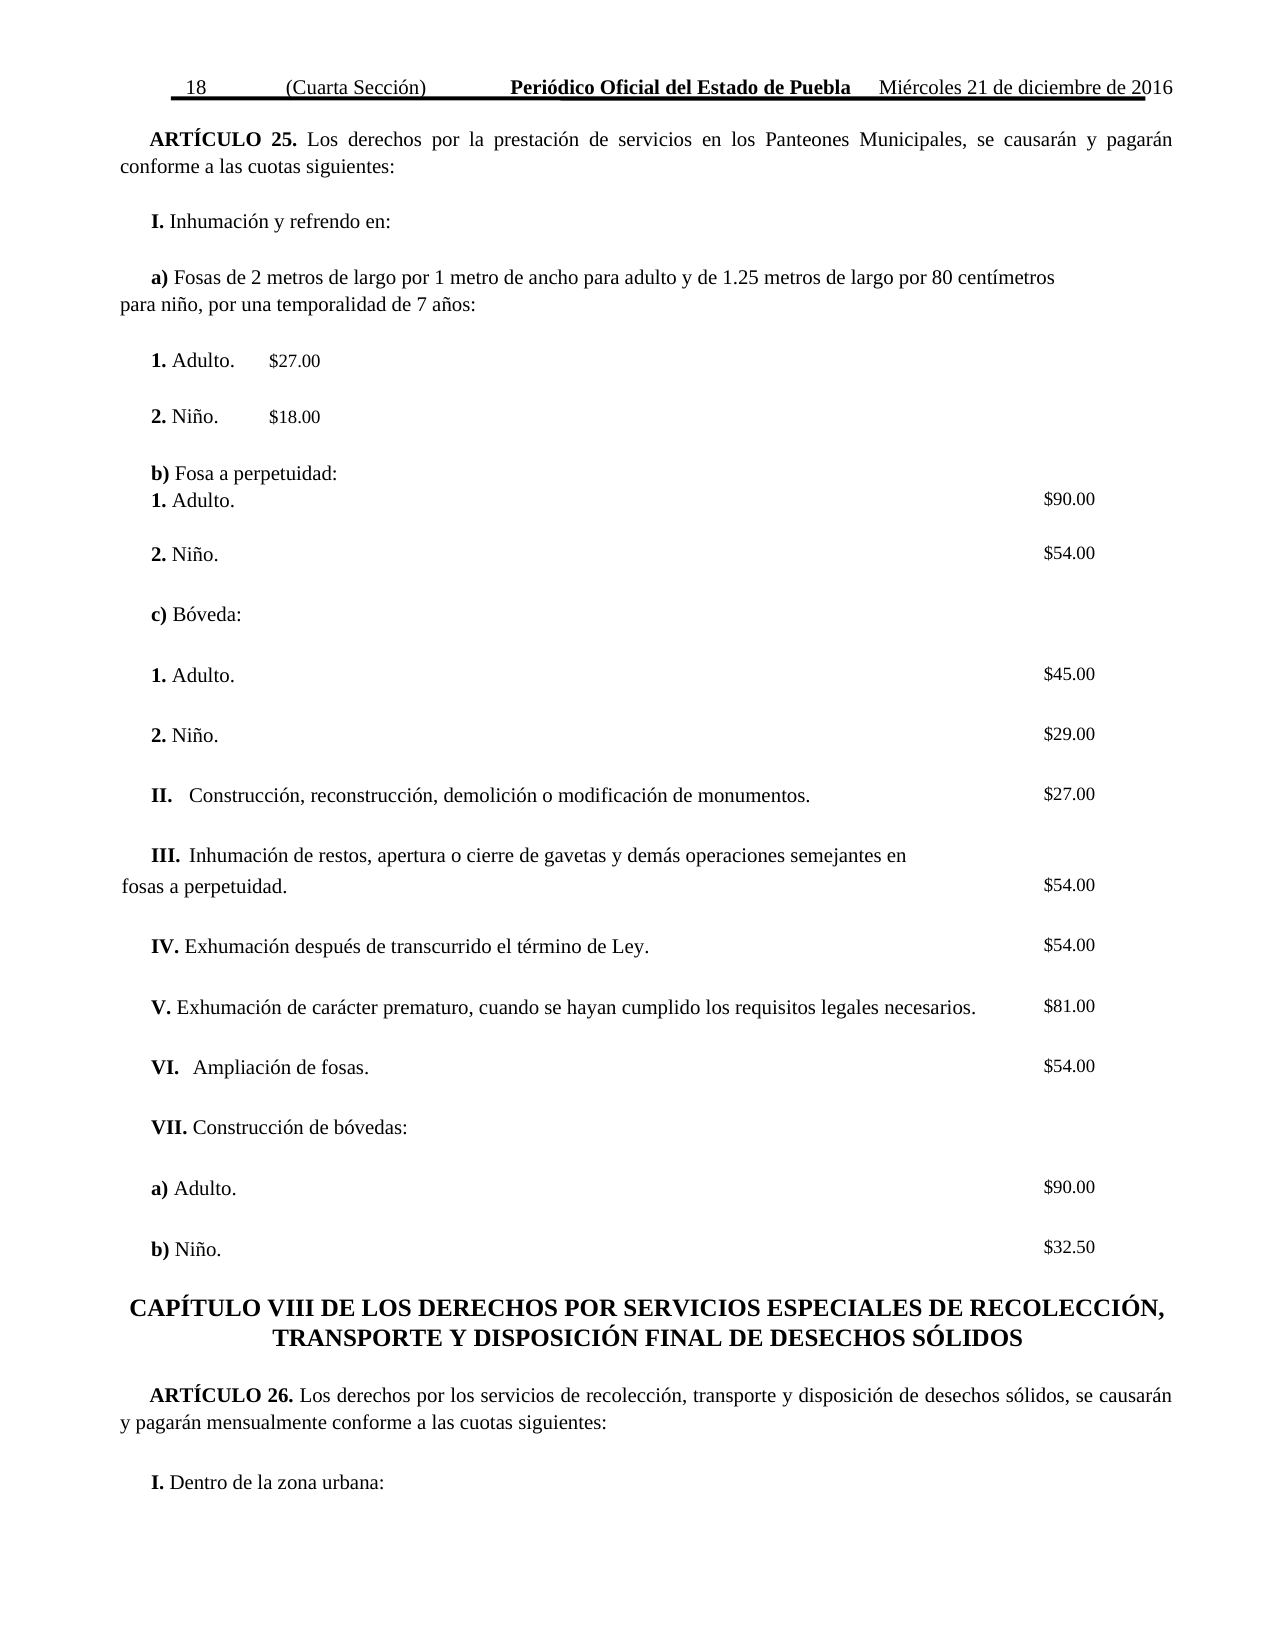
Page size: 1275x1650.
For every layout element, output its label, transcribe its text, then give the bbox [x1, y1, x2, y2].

subtitle CAPÍTULO VIII DE LOS DERECHOS POR SERVICIOS ESPECIALES DE RECOLECCIÓN, TRANSPORTE Y DISPOSICIÓN FINAL DE DESECHOS SÓLIDOS [121, 1293, 1173, 1352]
table_cell a) Adulto. [121, 1176, 1043, 1236]
table_cell 1. Adulto. [121, 663, 1043, 723]
table_header $90.00 [1044, 488, 1095, 542]
table_cell IV. Exhumación después de transcurrido el término de Ley. [121, 934, 1043, 995]
table_cell Construcción, reconstrucción, demolición o modificación de monumentos. Inhumación de restos, apertura o cierre de gavetas y demás operaciones semejantes en [121, 783, 1043, 874]
table_cell b) Niño. [121, 1236, 1043, 1263]
table_cell Ampliación de fosas. Construcción de bóvedas: [121, 1055, 1043, 1176]
table_cell $27.00 [1044, 783, 1095, 874]
table_header 1. Adulto. [121, 488, 1043, 542]
table_cell V. Exhumación de carácter prematuro, cuando se hayan cumplido los requisitos legales necesarios. [121, 995, 1043, 1055]
table_cell $81.00 [1044, 995, 1095, 1055]
table_cell $32.50 [1044, 1236, 1095, 1263]
table_cell fosas a perpetuidad. [121, 874, 1043, 934]
table_cell $45.00 [1044, 663, 1095, 723]
text ARTÍCULO 25. Los derechos por la prestación de servicios en los Panteones Municipales, se causarán y pagarán conforme a las cuotas siguientes: [120, 127, 1174, 178]
table_cell $90.00 [1044, 1176, 1095, 1236]
table_cell $54.00 [1044, 874, 1095, 934]
text b) Fosa a perpetuidad: [151, 461, 1174, 485]
text a) Fosas de 2 metros de largo por 1 metro de ancho para adulto y de 1.25 metros de largo por 80 centímetros [151, 265, 1174, 289]
table_cell $54.00 [1044, 934, 1095, 995]
list Niño. $18.00 [151, 404, 1176, 428]
text para niño, por una temporalidad de 7 años: [120, 292, 1174, 316]
table_cell $29.00 [1044, 723, 1095, 783]
table_cell 2. Niño. c) Bóveda: [121, 542, 1043, 662]
text ARTÍCULO 26. Los derechos por los servicios de recolección, transporte y disposición de desechos sólidos, se causarán y pagarán mensualmente conforme a las cuotas siguientes: [120, 1383, 1174, 1434]
text I. Dentro de la zona urbana: [151, 1470, 1174, 1494]
table_cell $54.00 [1044, 542, 1095, 662]
table_cell $54.00 [1044, 1055, 1095, 1176]
list Adulto. $27.00 [151, 348, 1176, 372]
table_cell 2. Niño. [121, 723, 1043, 783]
text I. Inhumación y refrendo en: [151, 209, 1174, 233]
